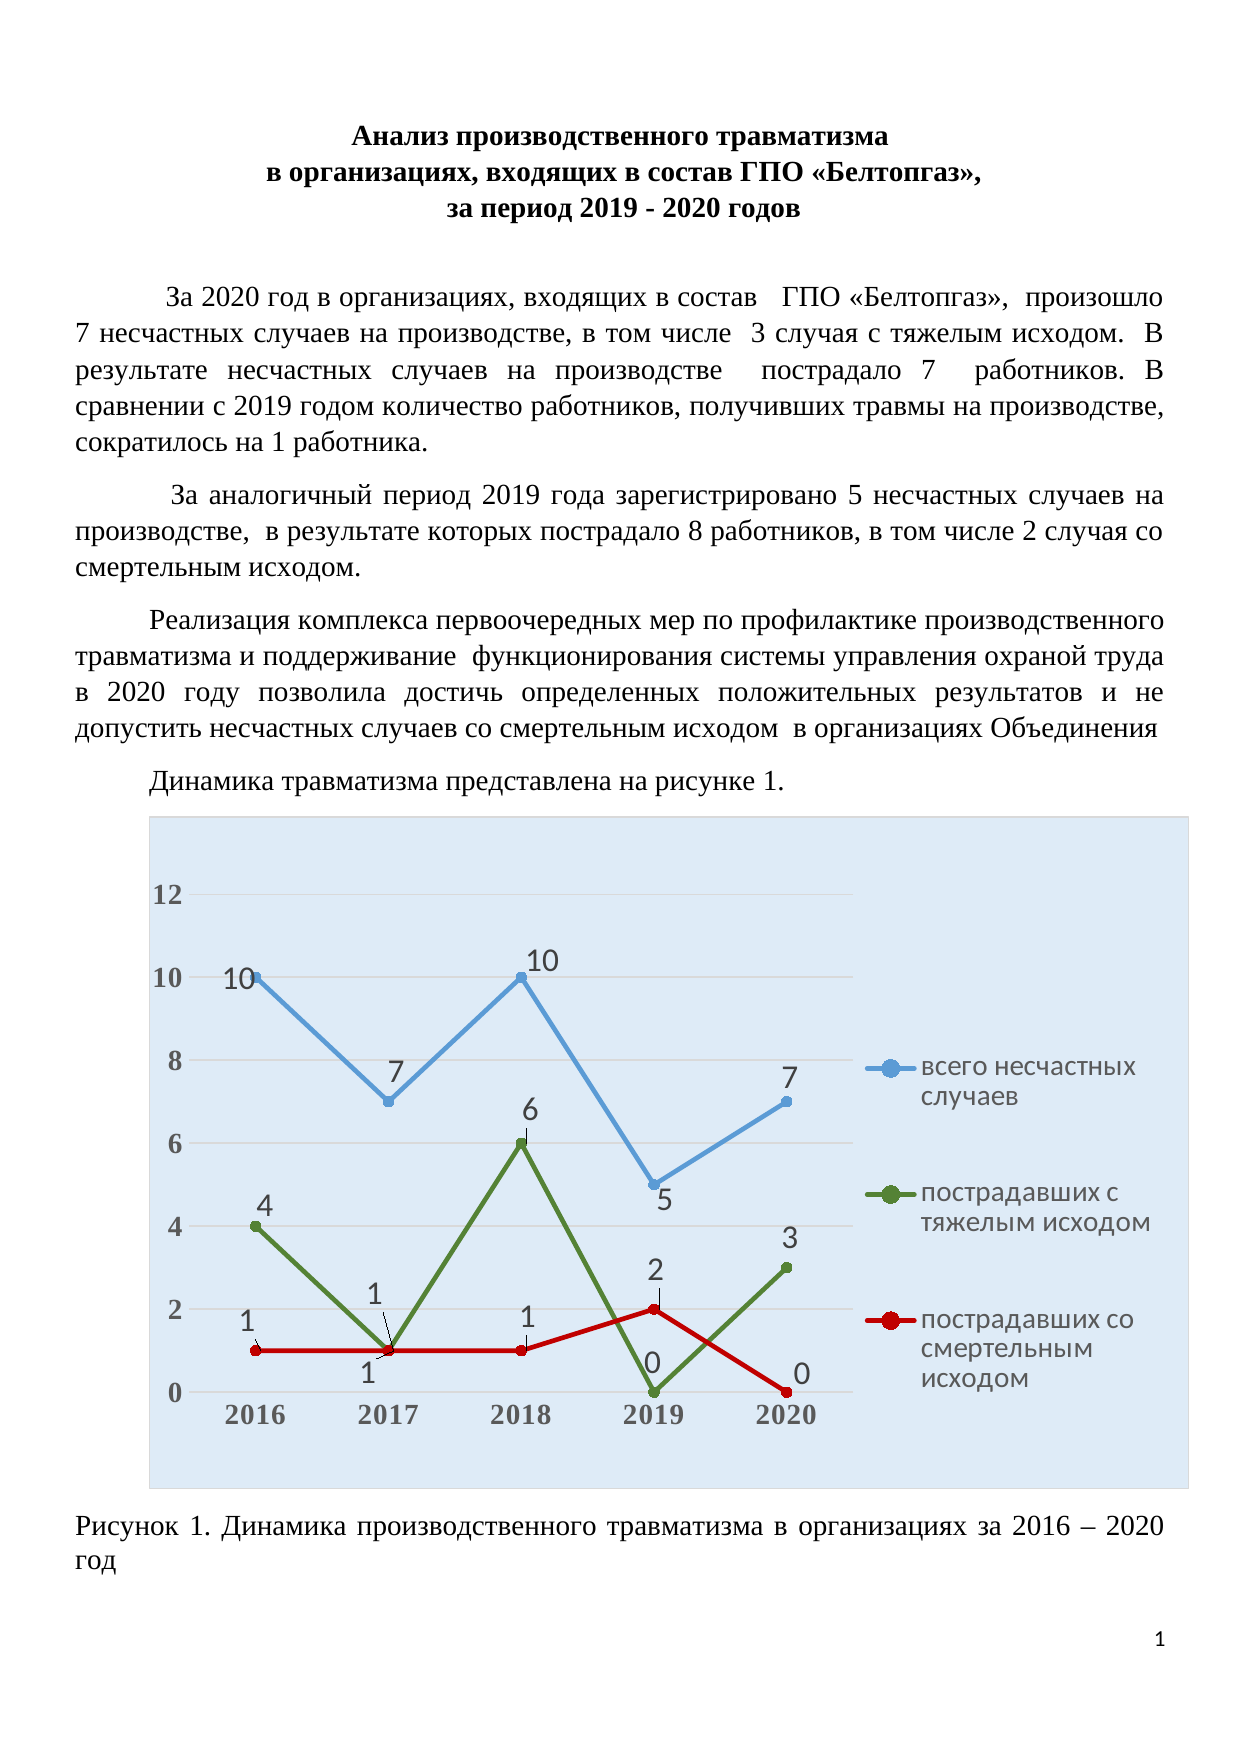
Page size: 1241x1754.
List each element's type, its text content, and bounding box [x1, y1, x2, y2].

text в организациях, входящих в состав ГПО «Белтопгаз», [75, 154, 1165, 188]
text за период 2019 - 2020 годов [75, 191, 1165, 224]
text За аналогичный период 2019 года зарегистрировано 5 несчастных случаев на производстве, в результате которых пострадало 8 работников, в том числе 2 случая со смертельным исходом. [75, 477, 1165, 583]
text Анализ производственного травматизма [75, 118, 1165, 152]
text За 2020 год в организациях, входящих в состав ГПО «Белтопгаз», произошло 7 несчастных случаев на производстве, в том числе 3 случая с тяжелым исходом. В результате несчастных случаев на производстве пострадало 7 работников. В сравнении с 2019 годом количество работников, получивших травмы на производстве, сократилось на 1 работника. [75, 279, 1165, 458]
text Реализация комплекса первоочередных мер по профилактике производственного травматизма и поддерживание функционирования системы управления охраной труда в 2020 году позволила достичь определенных положительных результатов и не допустить несчастных случаев со смертельным исходом в организациях Объединения [75, 602, 1165, 744]
text Рисунок 1. Динамика производственного травматизма в организациях за 2016 – 2020 год [75, 1508, 1165, 1575]
text Динамика травматизма представлена на рисунке 1. [75, 763, 1165, 797]
